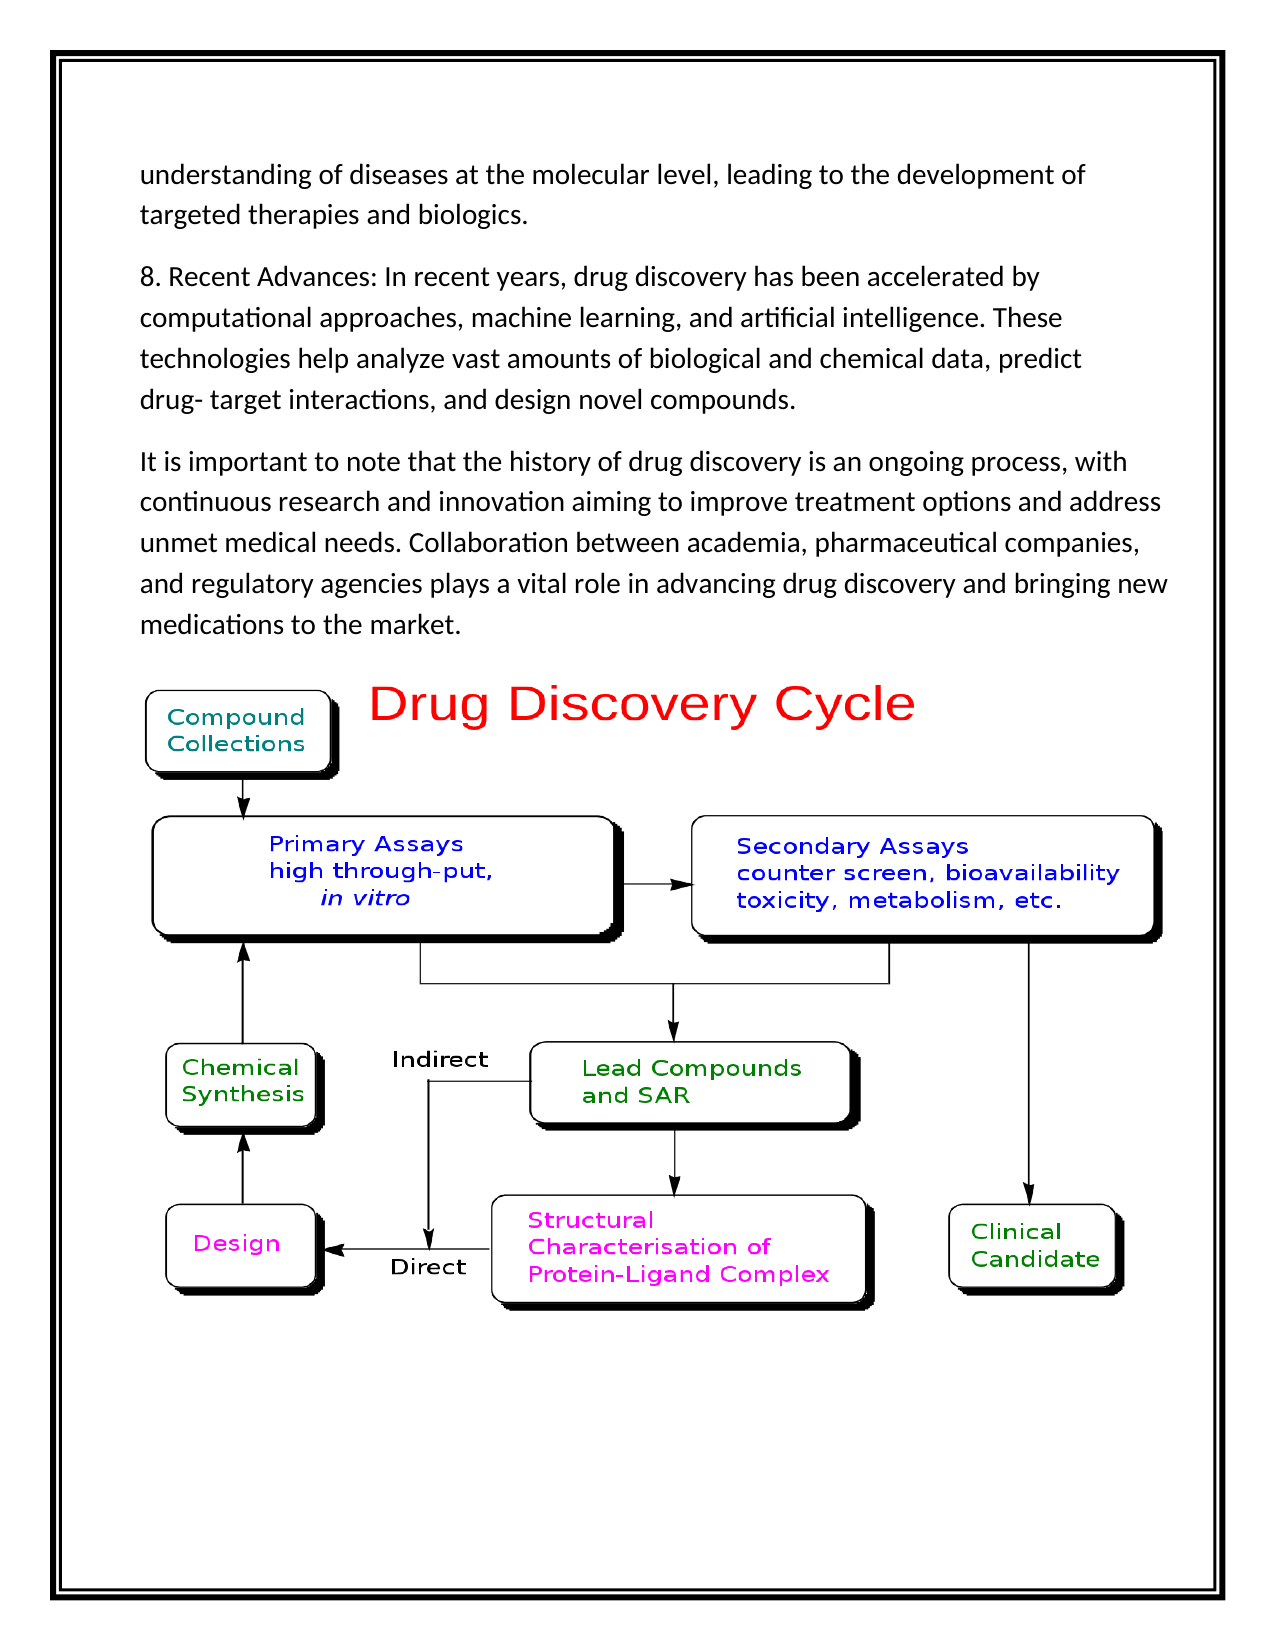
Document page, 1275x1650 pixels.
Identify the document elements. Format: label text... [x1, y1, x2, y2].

picture [144, 685, 1163, 1311]
text understanding of diseases at the molecular level, leading to the development of targeted therapies and biologics. [139, 156, 1144, 232]
text It is important to note that the history of drug discovery is an ongoing process, with continuous research and innovation aiming to improve treatment options and address unmet medical needs. Collaboration between academia, pharmaceutical companies, and regulatory agencies plays a vital role in advancing drug discovery and bringing new medications to the market. [139, 443, 1169, 642]
list Recent Advances: In recent years, drug discovery has been accelerated by computational approaches, machine learning, and artificial intelligence. These technologies help analyze vast amounts of biological and chemical data, predict drug- target interactions, and design novel compounds. [139, 258, 1152, 416]
